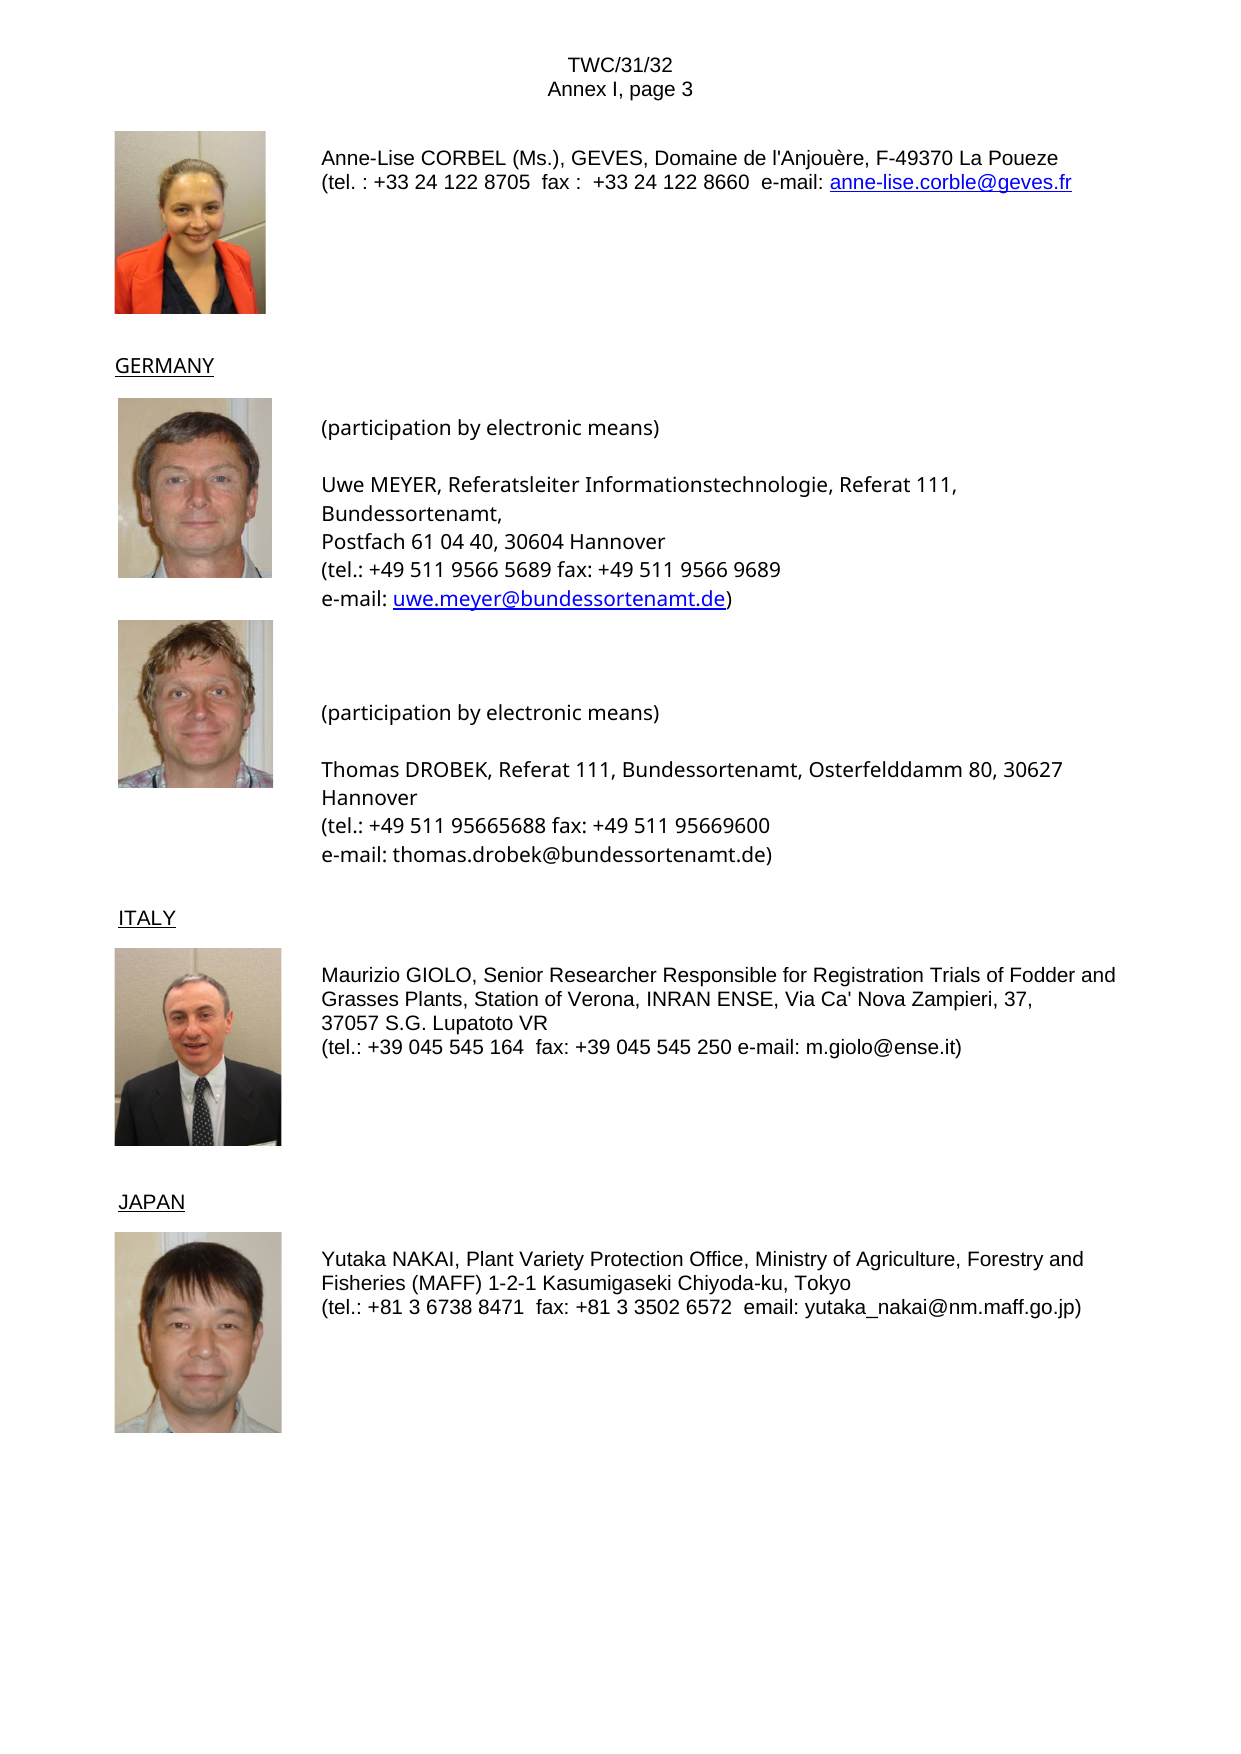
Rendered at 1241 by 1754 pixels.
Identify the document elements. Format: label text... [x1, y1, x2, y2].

text JAPAN [118, 1189, 1122, 1213]
picture [114, 131, 266, 314]
table_cell GErmany [103, 125, 310, 868]
picture [114, 948, 282, 1146]
table_header [103, 1226, 310, 1438]
picture [114, 1232, 282, 1433]
table_header Maurizio GIOLO Senior Researcher Responsible for Registration Trials of Fodder and Grasses Plants Station of Verona INRAN ENSE Via Ca' Nova Zampieri 37 37057 S.G. Lupatoto VR (tel.: +39 045 545 164 fax: +39 045 545 250 e-mail: m.giolo@ense.it) [310, 943, 1137, 1152]
table_cell Anne-Lise CORBEL (Ms.), GEVES, Domaine de l'Anjouère, F-49370 La Poueze (tel. : +33 24 122 8705 fax : +33 24 122 8660 e-mail: anne-lise.corble@geves.fr (participation by electronic means) Uwe MEYER, Referatsleiter Informationstechnologie, Referat 111, Bundessortenamt, Postfach 61 04 40, 30604 Hannover (tel.: +49 511 9566 5689 fax: +49 511 9566 9689 e-mail: uwe.meyer@bundessortenamt.de) (participation by electronic means) Thomas DROBEK, Referat 111, Bundessortenamt, Osterfelddamm 80, 30627 Hannover (tel.: +49 511 95665688 fax: +49 511 95669600 e-mail: thomas.drobek@bundessortenamt.de) [310, 125, 1137, 868]
text ITALY [118, 906, 1122, 930]
table_header [103, 943, 310, 1152]
table_header Yutaka NAKAI, Plant Variety Protection Office, Ministry of Agriculture, Forestry and Fisheries (MAFF) 1-2-1 Kasumigaseki Chiyoda-ku, Tokyo (tel.: +81 3 6738 8471 fax: +81 3 3502 6572 email: yutaka_nakai@nm.maff.go.jp) [310, 1226, 1137, 1438]
